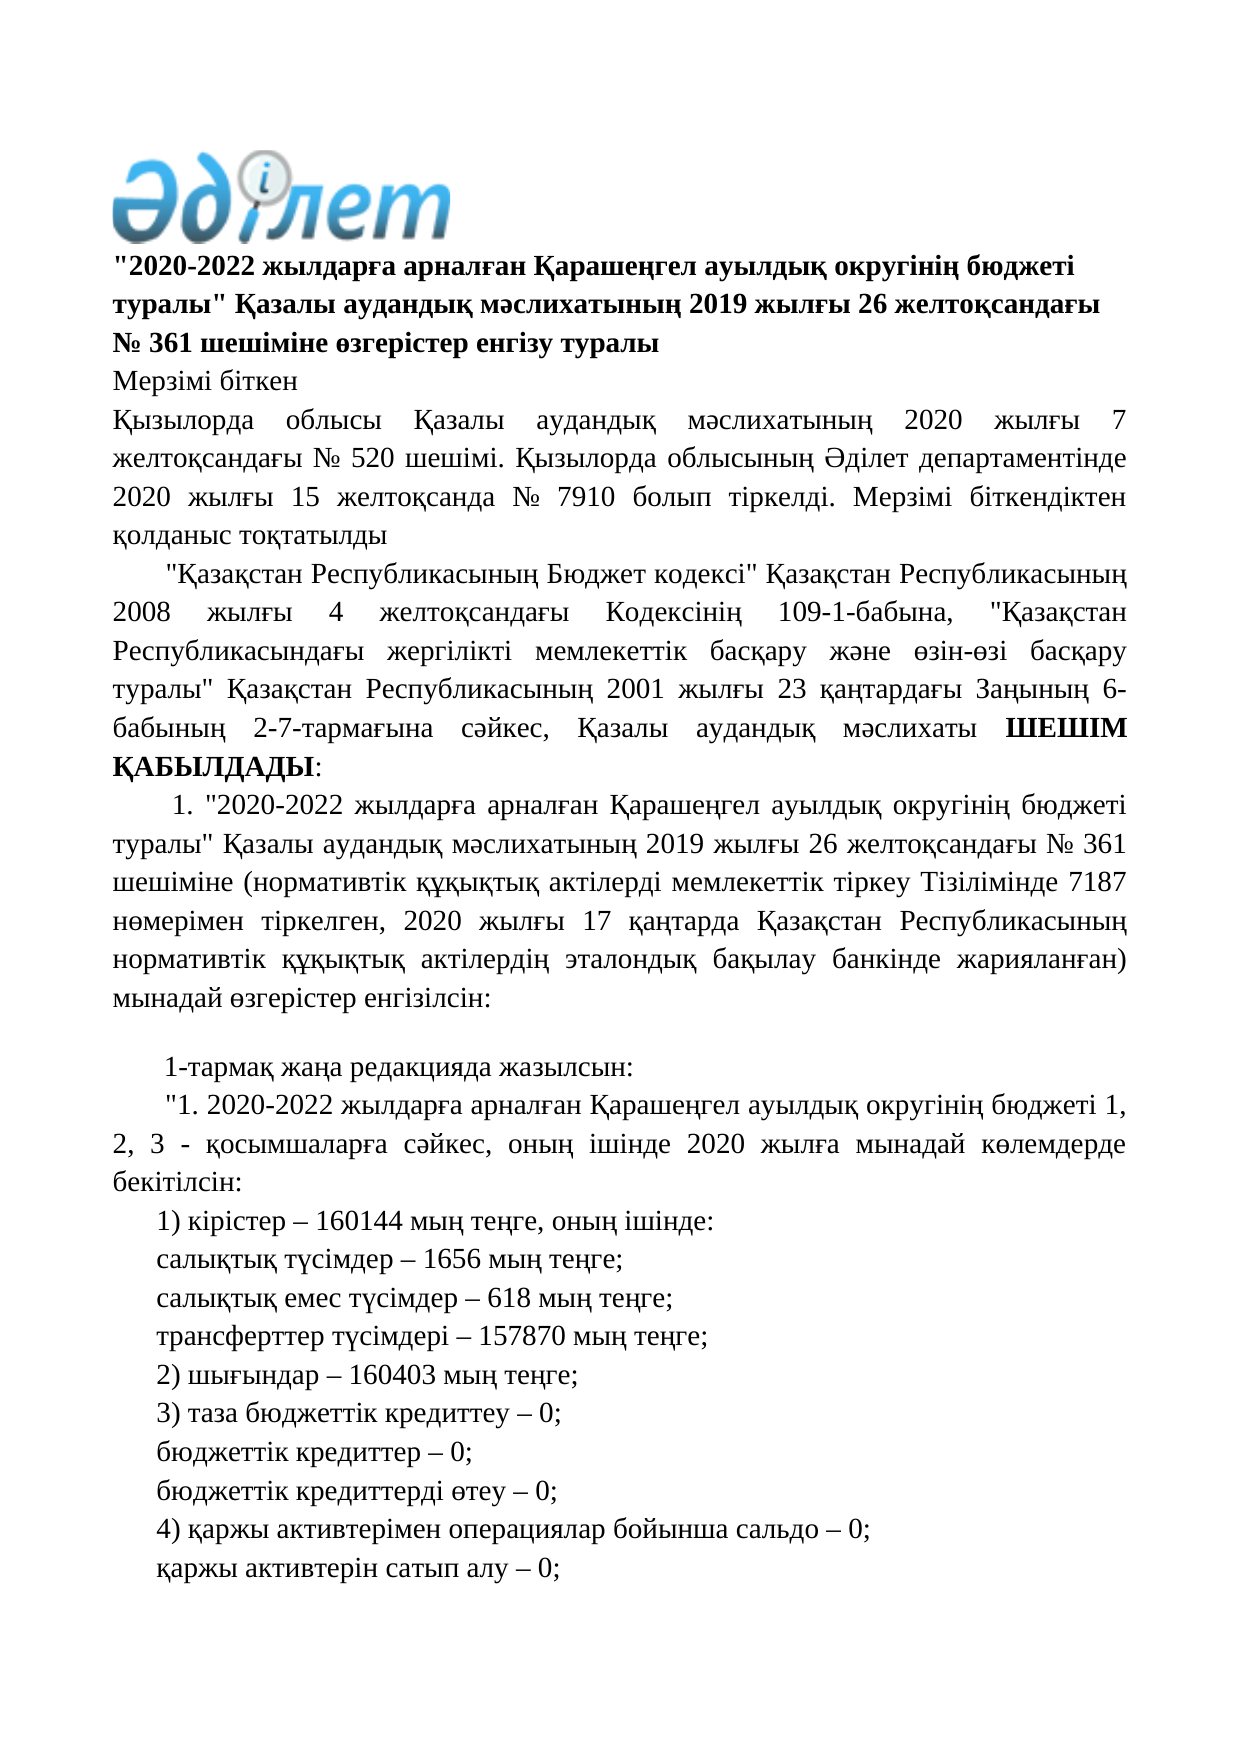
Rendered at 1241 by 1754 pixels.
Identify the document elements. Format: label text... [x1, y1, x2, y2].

text бюджеттік кредиттерді өтеу – 0; [112, 1473, 1128, 1506]
picture [112, 150, 451, 244]
text 1-тармақ жаңа редакцияда жазылсын: [112, 1049, 1128, 1082]
text салықтық емес түсімдер – 618 мың теңге; [112, 1280, 1128, 1313]
text 4) қаржы активтерімен операциялар бойынша сальдо – 0; [112, 1511, 1128, 1545]
text Қызылорда облысы Қазалы аудандық мәслихатының 2020 жылғы 7 желтоқсандағы № 520 шешімі. Қызылорда облысының Әділет департаментінде 2020 жылғы 15 желтоқсанда № 7910 болып тіркелді. Мерзімі біткендіктен қолданыс тоқтатылды [112, 402, 1128, 551]
text трансферттер түсімдері – 157870 мың теңге; [112, 1318, 1128, 1352]
text "Қазақстан Республикасының Бюджет кодексі" Қазақстан Республикасының 2008 жылғы 4 желтоқсандағы Кодексінің 109-1-бабына, "Қазақстан Республикасындағы жергілікті мемлекеттік басқару және өзін-өзі басқару туралы" Қазақстан Республикасының 2001 жылғы 23 қаңтардағы Заңының 6-бабының 2-7-тармағына сәйкес, Қазалы аудандық мәслихаты ШЕШІМ ҚАБЫЛДАДЫ: [112, 556, 1128, 782]
text "2020-2022 жылдарға арналған Қарашеңгел ауылдық округінің бюджеті туралы" Қазалы аудандық мәслихатының 2019 жылғы 26 желтоқсандағы № 361 шешіміне өзгерістер енгізу туралы [112, 248, 1128, 358]
text Мерзімі біткен [112, 363, 1128, 397]
text 2) шығындар – 160403 мың теңге; [112, 1357, 1128, 1391]
text салықтық түсімдер – 1656 мың теңге; [112, 1241, 1128, 1275]
text қаржы активтерін сатып алу – 0; [112, 1550, 1128, 1583]
text 1) кірістер – 160144 мың теңге, оның ішінде: [112, 1203, 1128, 1236]
text 1. "2020-2022 жылдарға арналған Қарашеңгел ауылдық округінің бюджеті туралы" Қазалы аудандық мәслихатының 2019 жылғы 26 желтоқсандағы № 361 шешіміне (нормативтік құқықтық актілерді мемлекеттік тіркеу Тізілімінде 7187 нөмерімен тіркелген, 2020 жылғы 17 қаңтарда Қазақстан Республикасының нормативтік құқықтық актілердің эталондық бақылау банкінде жарияланған) мынадай өзгерістер енгізілсін: [112, 787, 1128, 1013]
text "1. 2020-2022 жылдарға арналған Қарашеңгел ауылдық округінің бюджеті 1, 2, 3 - қосымшаларға сәйкес, оның ішінде 2020 жылға мынадай көлемдерде бекітілсін: [112, 1087, 1128, 1198]
text 3) таза бюджеттік кредиттеу – 0; [112, 1396, 1128, 1429]
text бюджеттік кредиттер – 0; [112, 1434, 1128, 1468]
